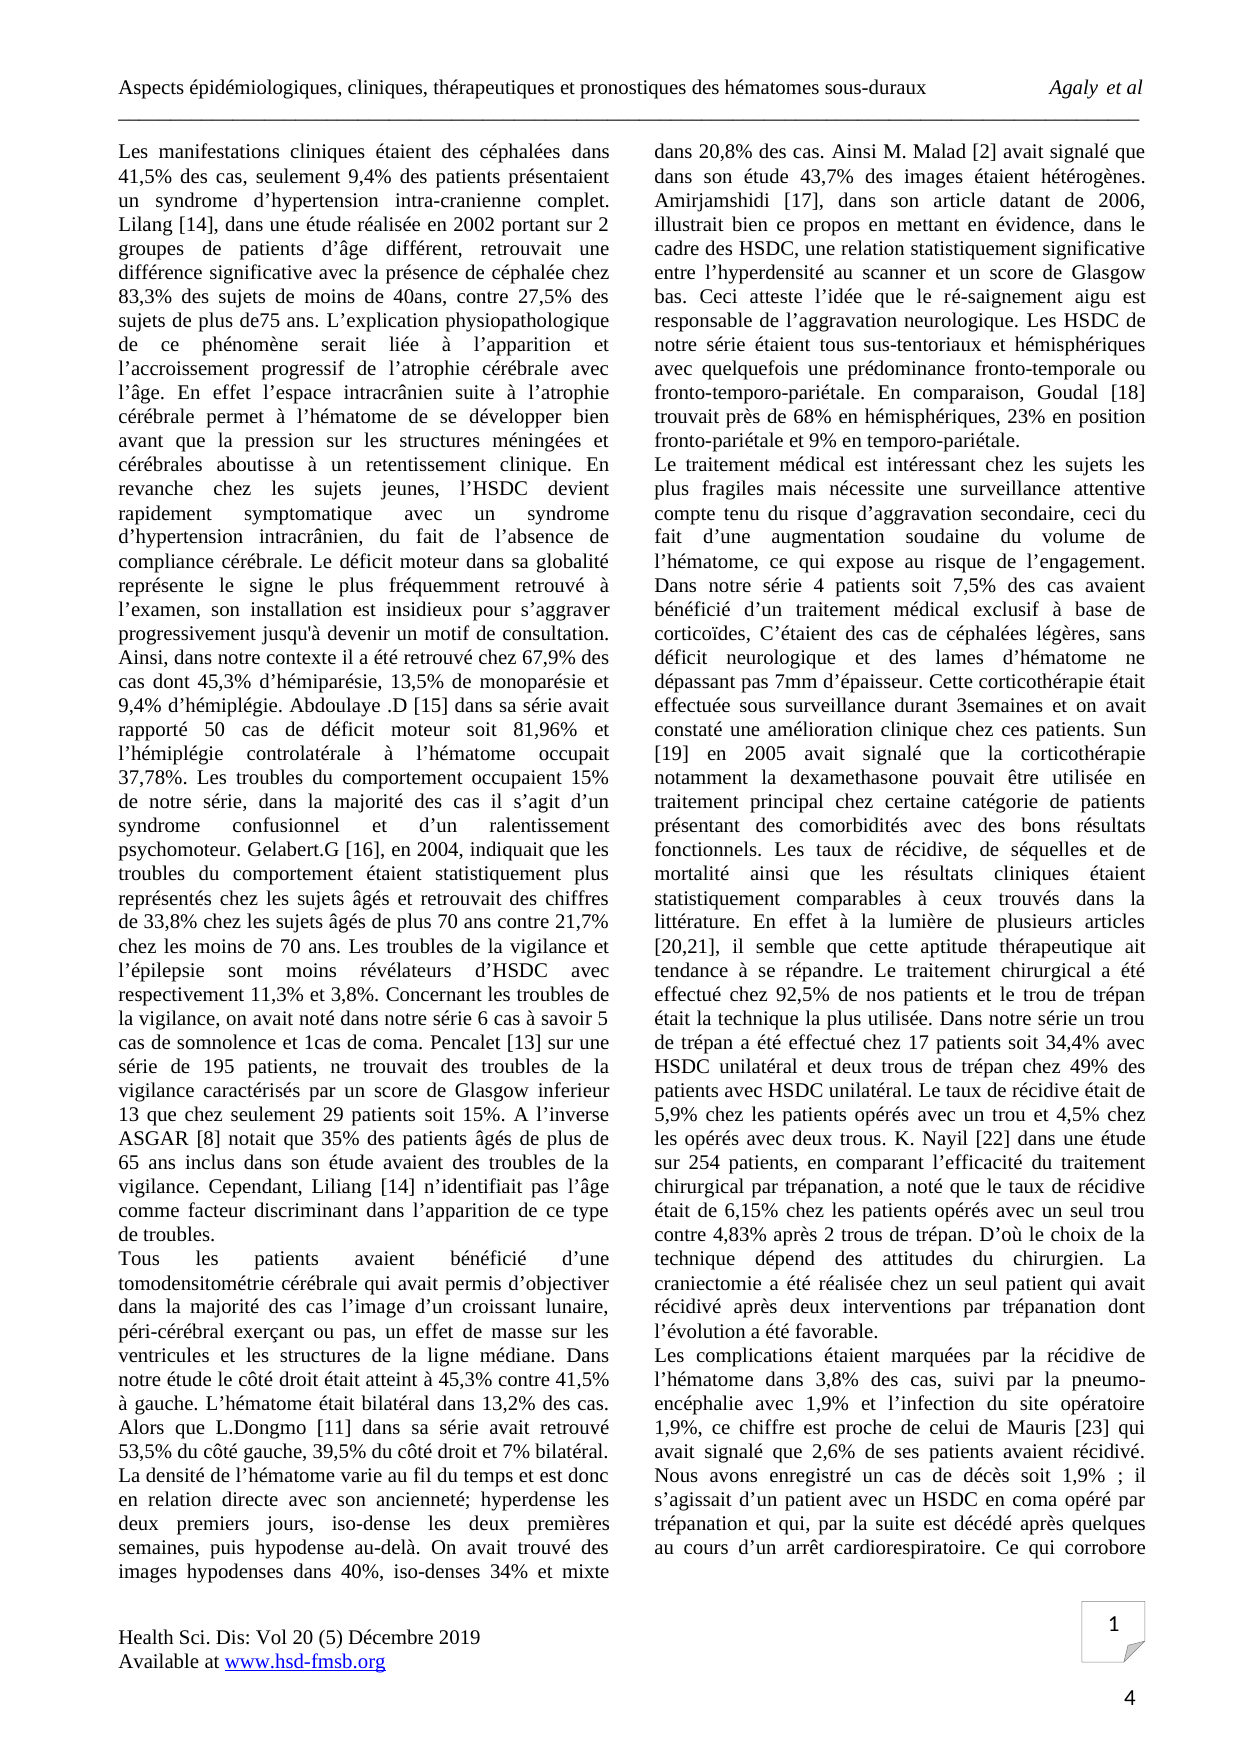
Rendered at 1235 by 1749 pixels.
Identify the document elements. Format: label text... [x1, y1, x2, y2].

text Tous les patients avaient bénéficié d’une tomodensitométrie cérébrale qui avait permis d’objectiver dans la majorité des cas l’image d’un croissant lunaire, péri-cérébral exerçant ou pas, un effet de masse sur les ventricules et les structures de la ligne médiane. Dans notre étude le côté droit était atteint à 45,3% contre 41,5% à gauche. L’hématome était bilatéral dans 13,2% des cas. Alors que L.Dongmo [11] dans sa série avait retrouvé 53,5% du côté gauche, 39,5% du côté droit et 7% bilatéral. [118, 1246, 610, 1463]
text La densité de l’hématome varie au fil du temps et est donc en relation directe avec son ancienneté; hyperdense les deux premiers jours, iso-dense les deux premières semaines, puis hypodense au-delà. On avait trouvé des images hypodenses dans 40%, iso-denses 34% et mixte dans 20,8% des cas. Ainsi M. Malad [2] avait signalé que dans son étude 43,7% des images étaient hétérogènes. Amirjamshidi [17], dans son article datant de 2006, illustrait bien ce propos en mettant en évidence, dans le cadre des HSDC, une relation statistiquement significative entre l’hyperdensité au scanner et un score de Glasgow bas. Ceci atteste l’idée que le ré-saignement aigu est responsable de l’aggravation neurologique. Les HSDC de notre série étaient tous sus-tentoriaux et hémisphériques avec quelquefois une prédominance fronto-temporale ou fronto-temporo-pariétale. En comparaison, Goudal [18] trouvait près de 68% en hémisphériques, 23% en position fronto-pariétale et 9% en temporo-pariétale. [654, 139, 1146, 452]
text Le traitement médical est intéressant chez les sujets les plus fragiles mais nécessite une surveillance attentive compte tenu du risque d’aggravation secondaire, ceci du fait d’une augmentation soudaine du volume de l’hématome, ce qui expose au risque de l’engagement. Dans notre série 4 patients soit 7,5% des cas avaient bénéficié d’un traitement médical exclusif à base de corticoïdes, C’étaient des cas de céphalées légères, sans déficit neurologique et des lames d’hématome ne dépassant pas 7mm d’épaisseur. Cette corticothérapie était effectuée sous surveillance durant 3semaines et on avait constaté une amélioration clinique chez ces patients. Sun [19] en 2005 avait signalé que la corticothérapie notamment la dexamethasone pouvait être utilisée en traitement principal chez certaine catégorie de patients présentant des comorbidités avec des bons résultats fonctionnels. Les taux de récidive, de séquelles et de mortalité ainsi que les résultats cliniques étaient statistiquement comparables à ceux trouvés dans la littérature. En effet à la lumière de plusieurs articles [20,21], il semble que cette aptitude thérapeutique ait tendance à se répandre. Le traitement chirurgical a été effectué chez 92,5% de nos patients et le trou de trépan était la technique la plus utilisée. Dans notre série un trou de trépan a été effectué chez 17 patients soit 34,4% avec HSDC unilatéral et deux trous de trépan chez 49% des patients avec HSDC unilatéral. Le taux de récidive était de 5,9% chez les patients opérés avec un trou et 4,5% chez les opérés avec deux trous. K. Nayil [22] dans une étude sur 254 patients, en comparant l’efficacité du traitement chirurgical par trépanation, a noté que le taux de récidive était de 6,15% chez les patients opérés avec un seul trou contre 4,83% après 2 trous de trépan. D’où le choix de la technique dépend des attitudes du chirurgien. La craniectomie a été réalisée chez un seul patient qui avait récidivé après deux interventions par trépanation dont l’évolution a été favorable. [654, 452, 1146, 1343]
text La densité de l’hématome varie au fil du temps et est donc en relation directe avec son ancienneté; hyperdense les deux premiers jours, iso-dense les deux premières semaines, puis hypodense au-delà. On avait trouvé des images hypodenses dans 40%, iso-denses 34% et mixte dans 20,8% des cas. Ainsi M. Malad [2] avait signalé que dans son étude 43,7% des images étaient hétérogènes. Amirjamshidi [17], dans son article datant de 2006, illustrait bien ce propos en mettant en évidence, dans le cadre des HSDC, une relation statistiquement significative entre l’hyperdensité au scanner et un score de Glasgow bas. Ceci atteste l’idée que le ré-saignement aigu est responsable de l’aggravation neurologique. Les HSDC de notre série étaient tous sus-tentoriaux et hémisphériques avec quelquefois une prédominance fronto-temporale ou fronto-temporo-pariétale. En comparaison, Goudal [18] trouvait près de 68% en hémisphériques, 23% en position fronto-pariétale et 9% en temporo-pariétale. [118, 1463, 610, 1583]
text Les manifestations cliniques étaient des céphalées dans 41,5% des cas, seulement 9,4% des patients présentaient un syndrome d’hypertension intra-cranienne complet. Lilang [14], dans une étude réalisée en 2002 portant sur 2 groupes de patients d’âge différent, retrouvait une différence significative avec la présence de céphalée chez 83,3% des sujets de moins de 40ans, contre 27,5% des sujets de plus de75 ans. L’explication physiopathologique de ce phénomène serait liée à l’apparition et l’accroissement progressif de l’atrophie cérébrale avec l’âge. En effet l’espace intracrânien suite à l’atrophie cérébrale permet à l’hématome de se développer bien avant que la pression sur les structures méningées et cérébrales aboutisse à un retentissement clinique. En revanche chez les sujets jeunes, l’HSDC devient rapidement symptomatique avec un syndrome d’hypertension intracrânien, du fait de l’absence de compliance cérébrale. Le déficit moteur dans sa globalité représente le signe le plus fréquemment retrouvé à l’examen, son installation est insidieux pour s’aggraver progressivement jusqu'à devenir un motif de consultation. Ainsi, dans notre contexte il a été retrouvé chez 67,9% des cas dont 45,3% d’hémiparésie, 13,5% de monoparésie et 9,4% d’hémiplégie. Abdoulaye .D [15] dans sa série avait rapporté 50 cas de déficit moteur soit 81,96% et l’hémiplégie controlatérale à l’hématome occupait 37,78%. Les troubles du comportement occupaient 15% de notre série, dans la majorité des cas il s’agit d’un syndrome confusionnel et d’un ralentissement psychomoteur. Gelabert.G [16], en 2004, indiquait que les troubles du comportement étaient statistiquement plus représentés chez les sujets âgés et retrouvait des chiffres de 33,8% chez les sujets âgés de plus 70 ans contre 21,7% chez les moins de 70 ans. Les troubles de la vigilance et l’épilepsie sont moins révélateurs d’HSDC avec respectivement 11,3% et 3,8%. Concernant les troubles de la vigilance, on avait noté dans notre série 6 cas à savoir 5 cas de somnolence et 1cas de coma. Pencalet [13] sur une série de 195 patients, ne trouvait des troubles de la vigilance caractérisés par un score de Glasgow inferieur 13 que chez seulement 29 patients soit 15%. A l’inverse ASGAR [8] notait que 35% des patients âgés de plus de 65 ans inclus dans son étude avaient des troubles de la vigilance. Cependant, Liliang [14] n’identifiait pas l’âge comme facteur discriminant dans l’apparition de ce type de troubles. [118, 139, 610, 1246]
